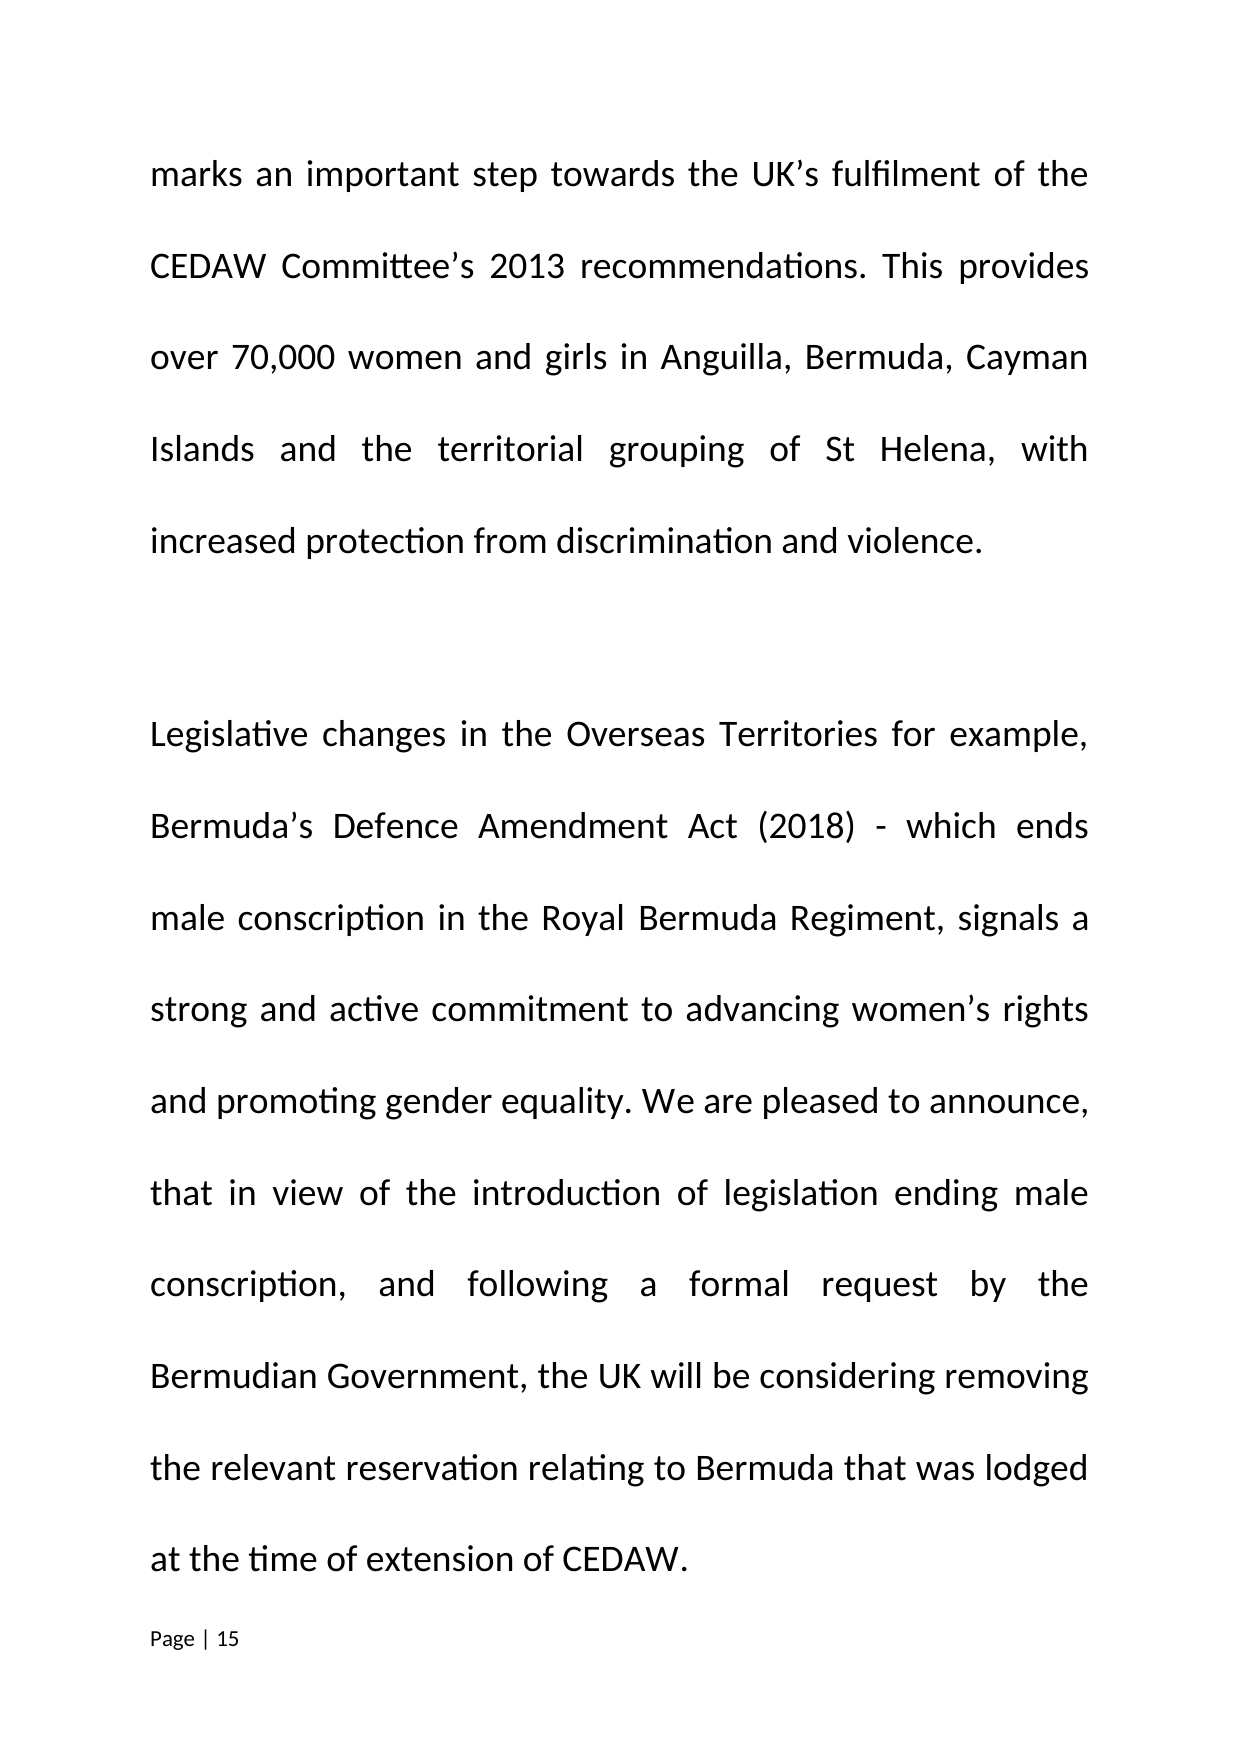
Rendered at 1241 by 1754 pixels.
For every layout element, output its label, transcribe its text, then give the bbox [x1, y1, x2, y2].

text Legislative changes in the Overseas Territories for example, Bermuda’s Defence Amendment Act (2018) - which ends male conscription in the Royal Bermuda Regiment, signals a strong and active commitment to advancing women’s rights and promoting gender equality. We are pleased to announce, that in view of the introduction of legislation ending male conscription, and following a formal request by the Bermudian Government, the UK will be considering removing the relevant reservation relating to Bermuda that was lodged at the time of extension of CEDAW. [150, 710, 1090, 1581]
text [150, 150, 1090, 562]
